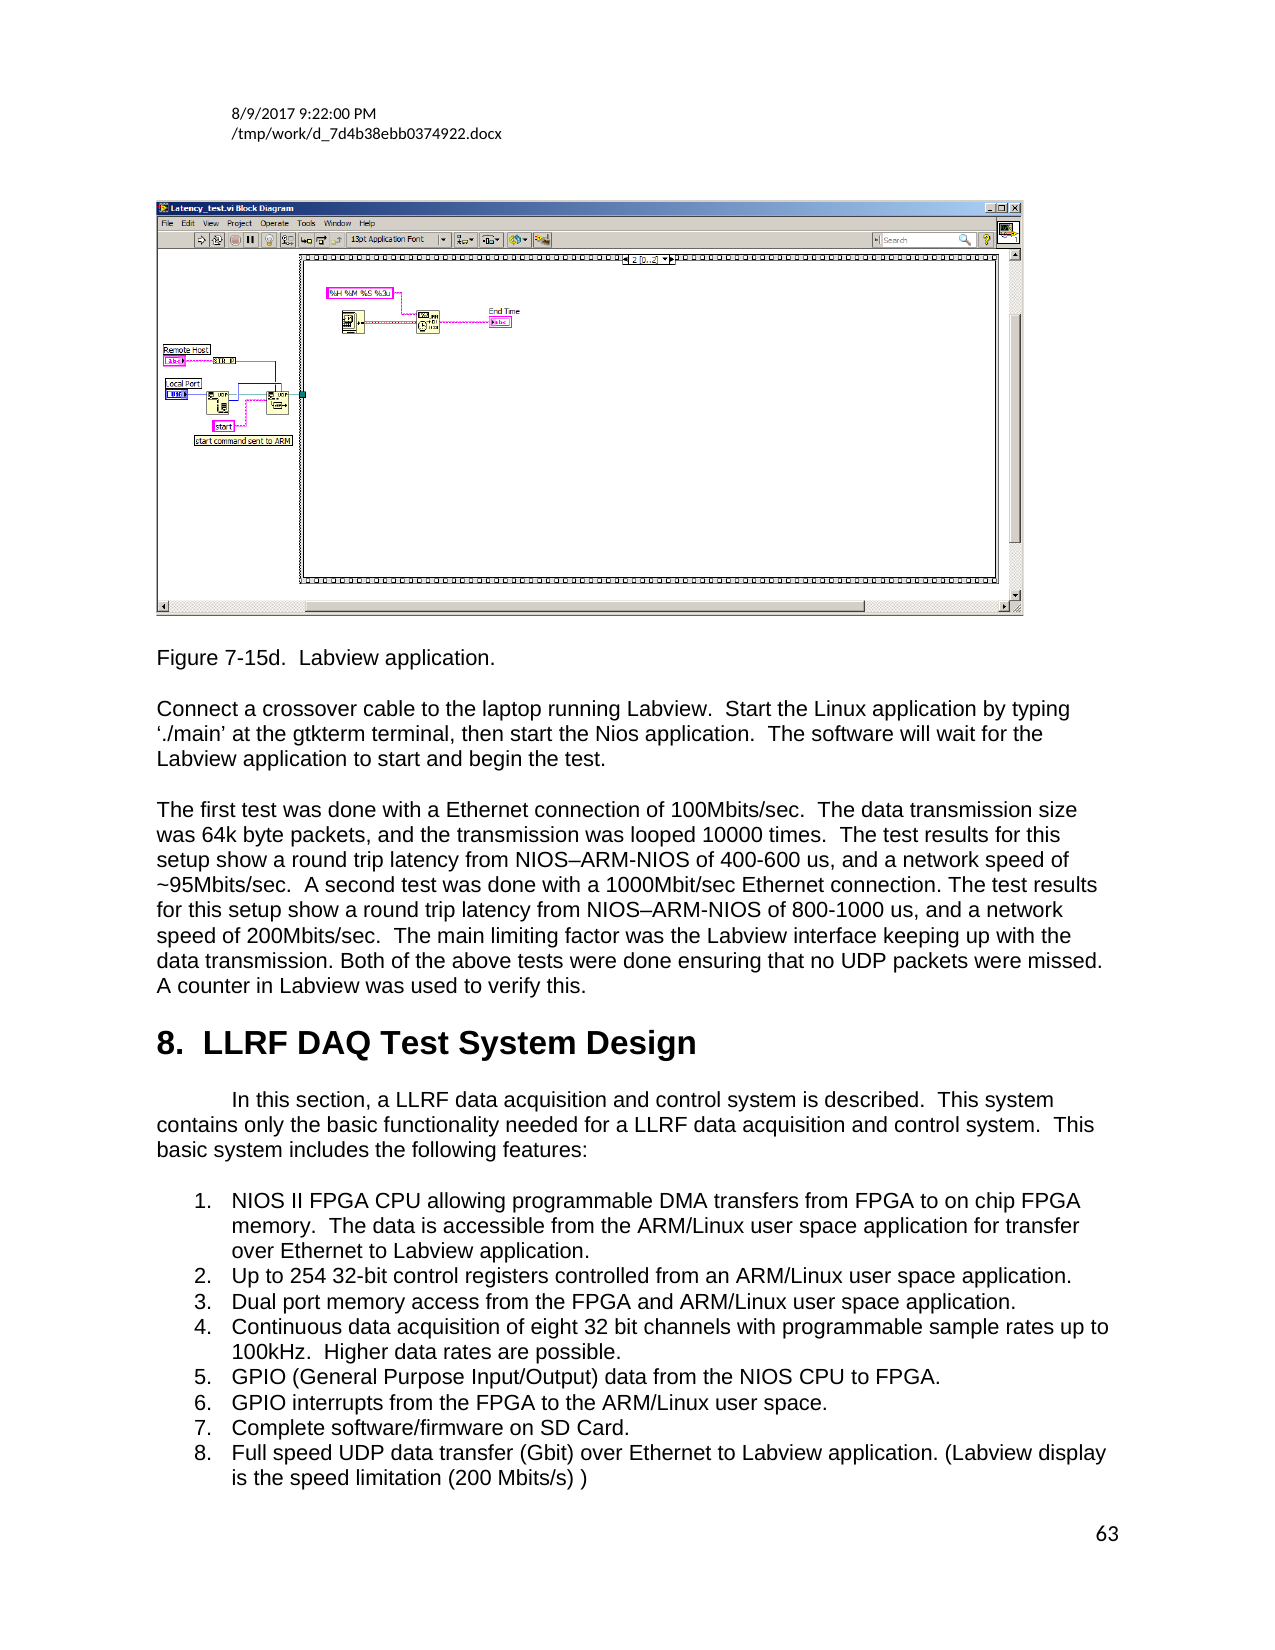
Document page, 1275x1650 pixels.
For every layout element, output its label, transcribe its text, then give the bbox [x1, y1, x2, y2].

list GPIO (General Purpose Input/Output) data from the NIOS CPU to FPGA. [194, 1364, 1118, 1389]
picture [156, 200, 1024, 616]
list NIOS II FPGA CPU allowing programmable DMA transfers from FPGA to on chip FPGA memory. The data is accessible from the ARM/Linux user space application for transfer over Ethernet to Labview application. [194, 1188, 1118, 1263]
text Connect a crossover cable to the laptop running Labview. Start the Linux application by typing ‘./main’ at the gtkterm terminal, then start the Nios application. The software will wait for the Labview application to start and begin the test. [156, 696, 1118, 771]
list GPIO interrupts from the FPGA to the ARM/Linux user space. [194, 1389, 1118, 1415]
list Continuous data acquisition of eight 32 bit channels with programmable sample rates up to 100kHz. Higher data rates are possible. [194, 1314, 1118, 1364]
list Complete software/firmware on SD Card. [194, 1415, 1118, 1440]
text 8. LLRF DAQ Test System Design [156, 1023, 1118, 1062]
text The first test was done with a Ethernet connection of 100Mbits/sec. The data transmission size was 64k byte packets, and the transmission was looped 10000 times. The test results for this setup show a round trip latency from NIOS–ARM-NIOS of 400-600 us, and a network speed of ~95Mbits/sec. A second test was done with a 1000Mbit/sec Ethernet connection. The test results for this setup show a round trip latency from NIOS–ARM-NIOS of 800-1000 us, and a network speed of 200Mbits/sec. The main limiting factor was the Labview interface keeping up with the data transmission. Both of the above tests were done ensuring that no UDP packets were missed. A counter in Labview was used to verify this. [156, 796, 1118, 998]
list Dual port memory access from the FPGA and ARM/Linux user space application. [194, 1289, 1118, 1314]
text Figure 7-15d. Labview application. [156, 645, 1118, 670]
text In this section, a LLRF data acquisition and control system is described. This system contains only the basic functionality needed for a LLRF data acquisition and control system. This basic system includes the following features: [156, 1087, 1118, 1163]
list Full speed UDP data transfer (Gbit) over Ethernet to Labview application. (Labview display is the speed limitation (200 Mbits/s) ) [194, 1440, 1118, 1490]
list Up to 254 32-bit control registers controlled from an ARM/Linux user space application. [194, 1263, 1118, 1289]
